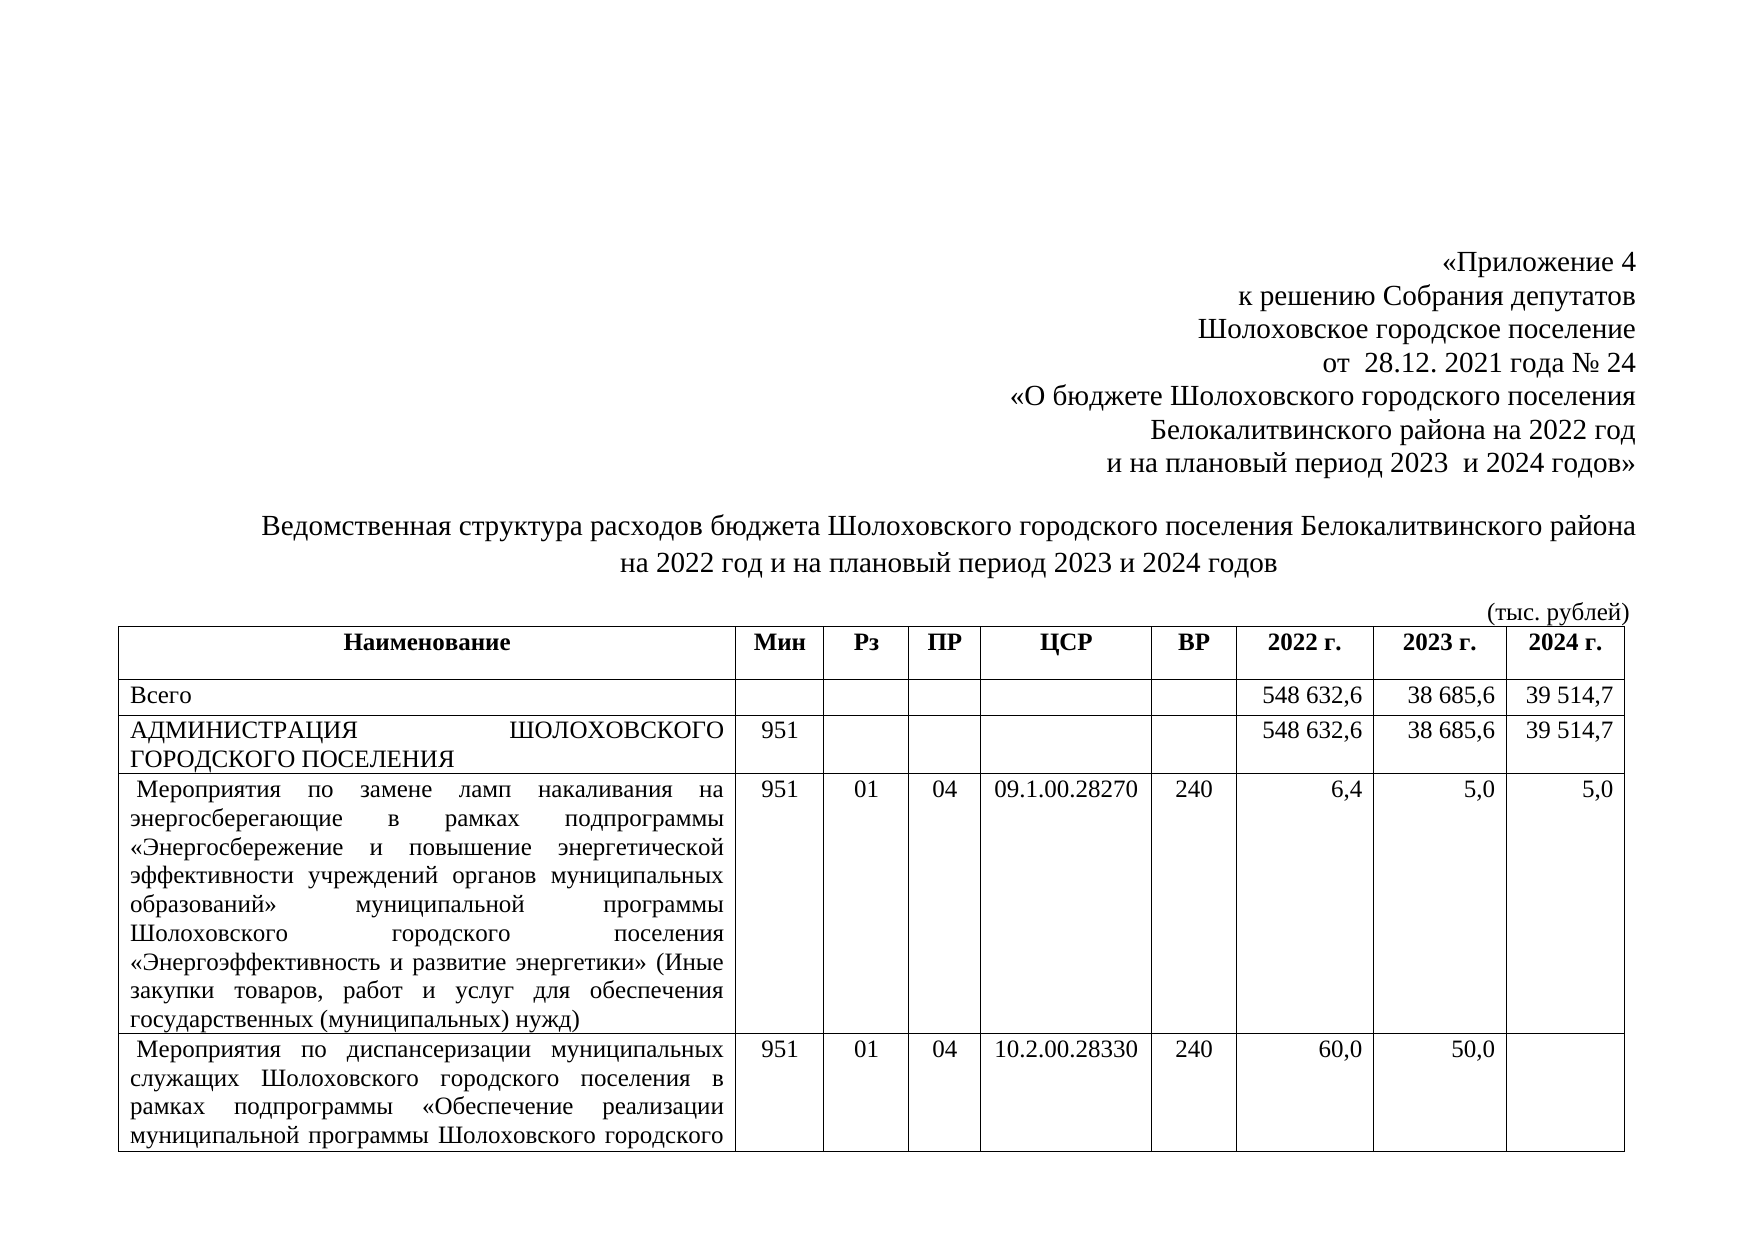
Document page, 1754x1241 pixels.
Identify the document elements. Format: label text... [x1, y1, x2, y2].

table_header ЦСР [981, 627, 1151, 679]
table_header Мин [736, 627, 823, 679]
table_header 2022 г. [1237, 627, 1373, 679]
table_cell [981, 716, 1151, 773]
table_cell 39 514,7 [1507, 716, 1624, 773]
table_cell 951 [736, 716, 823, 773]
text к решению Собрания депутатов [118, 278, 1636, 311]
table_cell [1152, 716, 1236, 773]
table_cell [119, 1034, 735, 1151]
table_cell 04 [909, 774, 980, 1033]
table_header Рз [824, 627, 908, 679]
text Белокалитвинского района на 2022 год [118, 412, 1636, 446]
table_header 2024 г. [1507, 627, 1624, 679]
table_header Ведомственная структура расходов бюджета Шолоховского городского поселения Белокалитвинского района [100, 508, 1754, 546]
text и на плановый период 2023 и 2024 годов» [118, 446, 1636, 479]
table_cell 240 [1152, 1034, 1236, 1151]
text Шолоховское городское поселение [118, 311, 1636, 345]
table_header ПР [909, 627, 980, 679]
table_cell 38 685,6 [1374, 680, 1506, 714]
table_cell [981, 680, 1151, 714]
table_cell 01 [824, 1034, 908, 1151]
text «Приложение 4 [118, 244, 1636, 278]
table_cell 240 [1152, 774, 1236, 1033]
table_cell Мероприятия по замене ламп накаливания на энергосберегающие в рамках подпрограммы «Энергосбережение и повышение энергетической эффективности учреждений органов муниципальных образований» муниципальной программы Шолоховского городского поселения «Энергоэффективность и развитие энергетики» (Иные закупки товаров, работ и услуг для обеспечения государственных (муниципальных) нужд) [119, 774, 735, 1033]
text «О бюджете Шолоховского городского поселения [118, 378, 1636, 412]
table_header ВР [1152, 627, 1236, 679]
table_header 2023 г. [1374, 627, 1506, 679]
table_cell [909, 716, 980, 773]
table_cell Всего [119, 680, 735, 714]
table_cell [736, 680, 823, 714]
table_cell 50,0 [1374, 1034, 1506, 1151]
table_cell 5,0 [1374, 774, 1506, 1033]
table_cell [824, 716, 908, 773]
table_cell [909, 680, 980, 714]
table_cell [1152, 680, 1236, 714]
table_cell 04 [909, 1034, 980, 1151]
table_cell 5,0 [1507, 774, 1624, 1033]
text (тыс. рублей) [118, 597, 1636, 626]
table_cell 39 514,7 [1507, 680, 1624, 714]
table_header Наименование [119, 627, 735, 679]
table_cell 951 [736, 774, 823, 1033]
text от 28.12. 2021 года № 24 [118, 345, 1636, 378]
table_cell [1507, 1034, 1624, 1151]
table_cell 548 632,6 [1237, 716, 1373, 773]
table_cell 951 [736, 1034, 823, 1151]
table_cell на 2022 год и на плановый период 2023 и 2024 годов [100, 546, 1754, 597]
table_cell 548 632,6 [1237, 680, 1373, 714]
table_cell 38 685,6 [1374, 716, 1506, 773]
table_cell 10.2.00.28330 [981, 1034, 1151, 1151]
table_cell 6,4 [1237, 774, 1373, 1033]
table_cell 01 [824, 774, 908, 1033]
table_cell АДМИНИСТРАЦИЯ ШОЛОХОВСКОГО ГОРОДСКОГО ПОСЕЛЕНИЯ [119, 716, 735, 773]
table_cell [824, 680, 908, 714]
table_cell 09.1.00.28270 [981, 774, 1151, 1033]
table_cell 60,0 [1237, 1034, 1373, 1151]
